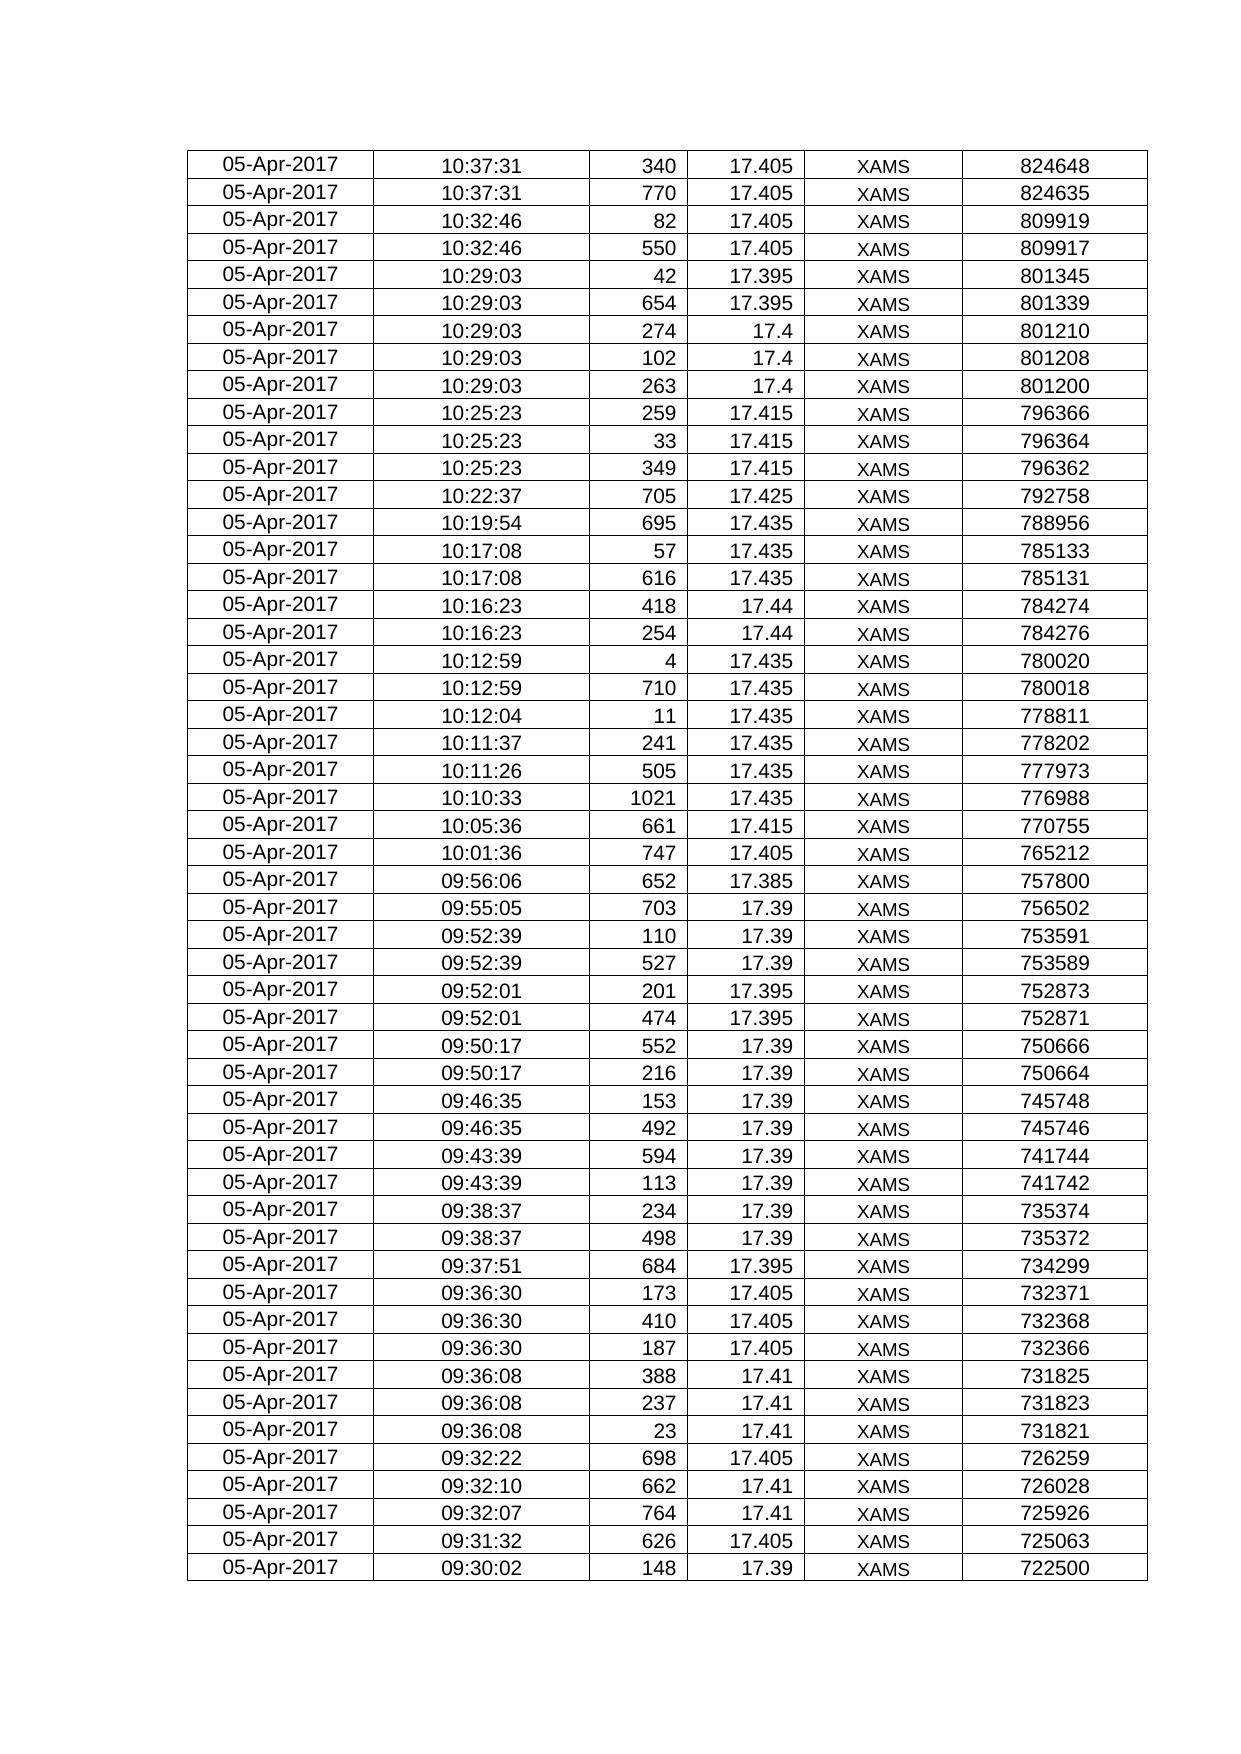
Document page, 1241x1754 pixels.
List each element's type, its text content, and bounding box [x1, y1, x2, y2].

table_cell 17.405 [688, 206, 804, 232]
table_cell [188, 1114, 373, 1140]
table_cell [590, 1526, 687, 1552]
table_cell 10:37:31 [374, 151, 589, 177]
table_cell 05-Apr-2017 [188, 866, 373, 892]
table_cell 17.385 [688, 866, 804, 892]
table_cell 05-Apr-2017 [188, 371, 373, 397]
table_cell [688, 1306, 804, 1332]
table_cell 274 [590, 316, 687, 342]
table_cell 349 [590, 454, 687, 480]
table_cell 752871 [963, 1004, 1147, 1030]
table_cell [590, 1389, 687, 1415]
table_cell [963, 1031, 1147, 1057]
table_cell 09:55:05 [374, 894, 589, 920]
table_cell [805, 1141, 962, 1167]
table_cell 801345 [963, 261, 1147, 287]
table_cell 17.39 [688, 949, 804, 975]
table_cell 05-Apr-2017 [188, 179, 373, 205]
table_cell XAMS [805, 564, 962, 590]
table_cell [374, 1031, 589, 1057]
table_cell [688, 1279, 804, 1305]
table_cell 809917 [963, 234, 1147, 260]
table_cell 10:32:46 [374, 206, 589, 232]
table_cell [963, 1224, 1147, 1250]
table_cell 10:01:36 [374, 839, 589, 865]
table_cell 17.435 [688, 729, 804, 755]
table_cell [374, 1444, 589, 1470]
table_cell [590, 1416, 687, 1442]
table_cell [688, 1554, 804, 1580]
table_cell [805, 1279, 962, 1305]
table_cell 10:37:31 [374, 179, 589, 205]
table_cell 753591 [963, 921, 1147, 947]
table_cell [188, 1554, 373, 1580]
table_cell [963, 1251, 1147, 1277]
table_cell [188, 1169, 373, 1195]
table_cell 10:29:03 [374, 289, 589, 315]
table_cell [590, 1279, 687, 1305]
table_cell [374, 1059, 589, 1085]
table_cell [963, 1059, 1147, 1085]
table_cell 17.395 [688, 1004, 804, 1030]
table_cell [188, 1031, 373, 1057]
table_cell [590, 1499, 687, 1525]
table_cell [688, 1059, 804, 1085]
table_cell 05-Apr-2017 [188, 619, 373, 645]
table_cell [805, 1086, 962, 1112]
table_cell 10:10:33 [374, 784, 589, 810]
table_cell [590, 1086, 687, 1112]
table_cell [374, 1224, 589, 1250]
table_cell 809919 [963, 206, 1147, 232]
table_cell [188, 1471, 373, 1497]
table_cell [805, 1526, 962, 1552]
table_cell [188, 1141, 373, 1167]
table_cell 17.405 [688, 839, 804, 865]
table_cell 10:16:23 [374, 591, 589, 617]
table_cell 09:52:01 [374, 976, 589, 1002]
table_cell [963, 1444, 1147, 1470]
table_cell 17.44 [688, 619, 804, 645]
table_cell 710 [590, 674, 687, 700]
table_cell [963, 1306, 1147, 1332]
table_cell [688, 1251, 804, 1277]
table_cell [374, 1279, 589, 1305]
table_cell 05-Apr-2017 [188, 316, 373, 342]
table_cell 796366 [963, 399, 1147, 425]
table_cell 792758 [963, 481, 1147, 507]
table_cell 695 [590, 509, 687, 535]
table_cell 05-Apr-2017 [188, 839, 373, 865]
table_cell 801208 [963, 344, 1147, 370]
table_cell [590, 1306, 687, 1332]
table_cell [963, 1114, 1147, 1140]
table_cell 10:29:03 [374, 316, 589, 342]
table_cell 10:12:04 [374, 701, 589, 727]
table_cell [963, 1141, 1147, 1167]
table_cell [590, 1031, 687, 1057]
table_cell 784276 [963, 619, 1147, 645]
table_cell 705 [590, 481, 687, 507]
table_cell 801200 [963, 371, 1147, 397]
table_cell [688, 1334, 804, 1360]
table_cell 17.435 [688, 701, 804, 727]
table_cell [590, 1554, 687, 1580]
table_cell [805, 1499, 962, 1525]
table_cell 42 [590, 261, 687, 287]
table_cell XAMS [805, 976, 962, 1002]
table_cell 17.435 [688, 536, 804, 562]
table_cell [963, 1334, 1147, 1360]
table_cell 17.4 [688, 316, 804, 342]
table_cell 801339 [963, 289, 1147, 315]
table_cell 17.435 [688, 784, 804, 810]
table_cell 418 [590, 591, 687, 617]
table_cell 752873 [963, 976, 1147, 1002]
table_cell 05-Apr-2017 [188, 811, 373, 837]
table_cell XAMS [805, 261, 962, 287]
table_cell 17.4 [688, 371, 804, 397]
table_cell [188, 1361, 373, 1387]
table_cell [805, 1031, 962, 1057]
table_cell 10:17:08 [374, 536, 589, 562]
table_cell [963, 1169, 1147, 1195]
table_cell 10:19:54 [374, 509, 589, 535]
table_cell 10:25:23 [374, 454, 589, 480]
table_cell 10:16:23 [374, 619, 589, 645]
table_cell XAMS [805, 151, 962, 177]
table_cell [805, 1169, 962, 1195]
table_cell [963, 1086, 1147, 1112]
table_cell 778202 [963, 729, 1147, 755]
table_cell XAMS [805, 371, 962, 397]
table_cell 17.395 [688, 261, 804, 287]
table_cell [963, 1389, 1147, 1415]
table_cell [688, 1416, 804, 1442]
table_cell 17.435 [688, 646, 804, 672]
table_cell 05-Apr-2017 [188, 206, 373, 232]
table_cell XAMS [805, 509, 962, 535]
table_cell XAMS [805, 454, 962, 480]
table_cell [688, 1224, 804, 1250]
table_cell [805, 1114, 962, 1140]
table_cell 824635 [963, 179, 1147, 205]
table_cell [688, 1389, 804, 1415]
table_cell 09:56:06 [374, 866, 589, 892]
table_cell 10:29:03 [374, 371, 589, 397]
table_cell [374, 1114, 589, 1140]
table_cell 17.395 [688, 289, 804, 315]
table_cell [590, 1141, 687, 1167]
table_cell 505 [590, 756, 687, 782]
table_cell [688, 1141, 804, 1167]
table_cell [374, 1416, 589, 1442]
table_cell 05-Apr-2017 [188, 344, 373, 370]
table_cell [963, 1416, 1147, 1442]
table_cell XAMS [805, 949, 962, 975]
table_cell 474 [590, 1004, 687, 1030]
table_cell 09:52:01 [374, 1004, 589, 1030]
table_cell 1021 [590, 784, 687, 810]
table_cell 110 [590, 921, 687, 947]
table_cell 05-Apr-2017 [188, 756, 373, 782]
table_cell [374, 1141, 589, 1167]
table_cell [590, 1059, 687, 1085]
table_cell 11 [590, 701, 687, 727]
table_cell 4 [590, 646, 687, 672]
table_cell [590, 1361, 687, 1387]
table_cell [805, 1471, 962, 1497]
table_cell 05-Apr-2017 [188, 701, 373, 727]
table_cell 10:17:08 [374, 564, 589, 590]
table_cell 82 [590, 206, 687, 232]
table_cell 05-Apr-2017 [188, 674, 373, 700]
table_cell 770755 [963, 811, 1147, 837]
table_cell 17.435 [688, 674, 804, 700]
table_cell 17.415 [688, 454, 804, 480]
table_cell 10:25:23 [374, 399, 589, 425]
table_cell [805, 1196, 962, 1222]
table_cell 784274 [963, 591, 1147, 617]
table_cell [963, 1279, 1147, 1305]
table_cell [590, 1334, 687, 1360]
table_cell 57 [590, 536, 687, 562]
table_cell 778811 [963, 701, 1147, 727]
table_cell XAMS [805, 234, 962, 260]
table_cell XAMS [805, 729, 962, 755]
table_cell 652 [590, 866, 687, 892]
table_cell 17.405 [688, 179, 804, 205]
table_cell XAMS [805, 591, 962, 617]
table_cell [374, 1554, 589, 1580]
table_cell 10:12:59 [374, 674, 589, 700]
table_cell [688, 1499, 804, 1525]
table_cell 10:32:46 [374, 234, 589, 260]
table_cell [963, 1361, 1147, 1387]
table_cell 05-Apr-2017 [188, 894, 373, 920]
table_cell 09:52:39 [374, 949, 589, 975]
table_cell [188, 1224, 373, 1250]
table_cell 17.425 [688, 481, 804, 507]
table_cell 17.39 [688, 894, 804, 920]
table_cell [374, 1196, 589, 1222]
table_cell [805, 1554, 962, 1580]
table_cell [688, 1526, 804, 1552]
table_cell XAMS [805, 921, 962, 947]
table_cell 241 [590, 729, 687, 755]
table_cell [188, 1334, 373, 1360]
table_cell 05-Apr-2017 [188, 426, 373, 452]
table_cell XAMS [805, 894, 962, 920]
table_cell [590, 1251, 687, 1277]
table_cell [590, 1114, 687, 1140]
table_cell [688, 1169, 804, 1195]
table_cell 05-Apr-2017 [188, 454, 373, 480]
table_cell 753589 [963, 949, 1147, 975]
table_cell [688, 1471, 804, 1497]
table_cell 796364 [963, 426, 1147, 452]
table_cell XAMS [805, 536, 962, 562]
table_cell 263 [590, 371, 687, 397]
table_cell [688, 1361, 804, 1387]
table_cell XAMS [805, 426, 962, 452]
table_cell 05-Apr-2017 [188, 729, 373, 755]
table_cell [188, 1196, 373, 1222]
table_cell 17.405 [688, 151, 804, 177]
table_cell 102 [590, 344, 687, 370]
table_cell 765212 [963, 839, 1147, 865]
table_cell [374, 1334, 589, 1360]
table_cell 10:29:03 [374, 261, 589, 287]
table_cell 05-Apr-2017 [188, 921, 373, 947]
table_cell XAMS [805, 316, 962, 342]
table_cell XAMS [805, 756, 962, 782]
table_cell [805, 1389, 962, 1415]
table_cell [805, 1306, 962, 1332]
table_cell 05-Apr-2017 [188, 234, 373, 260]
table_cell XAMS [805, 811, 962, 837]
table_cell XAMS [805, 839, 962, 865]
table_cell 201 [590, 976, 687, 1002]
table_cell 05-Apr-2017 [188, 536, 373, 562]
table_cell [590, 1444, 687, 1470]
table_cell 550 [590, 234, 687, 260]
table_cell 17.39 [688, 921, 804, 947]
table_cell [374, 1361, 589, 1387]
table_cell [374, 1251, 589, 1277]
table_cell 05-Apr-2017 [188, 564, 373, 590]
table_cell 10:12:59 [374, 646, 589, 672]
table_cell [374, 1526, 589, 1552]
table_cell 777973 [963, 756, 1147, 782]
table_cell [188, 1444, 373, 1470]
table_cell 527 [590, 949, 687, 975]
table_cell XAMS [805, 179, 962, 205]
table_cell 05-Apr-2017 [188, 399, 373, 425]
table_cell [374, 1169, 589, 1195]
table_cell 17.415 [688, 426, 804, 452]
table_cell 616 [590, 564, 687, 590]
table_cell 17.395 [688, 976, 804, 1002]
table_cell 05-Apr-2017 [188, 151, 373, 177]
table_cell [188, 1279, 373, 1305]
table_cell 05-Apr-2017 [188, 289, 373, 315]
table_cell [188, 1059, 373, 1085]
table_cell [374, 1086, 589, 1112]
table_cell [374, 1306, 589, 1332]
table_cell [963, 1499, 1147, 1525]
table_cell 10:11:26 [374, 756, 589, 782]
table_cell 10:11:37 [374, 729, 589, 755]
table_cell 05-Apr-2017 [188, 509, 373, 535]
table_cell 785131 [963, 564, 1147, 590]
table_cell 770 [590, 179, 687, 205]
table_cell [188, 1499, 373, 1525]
table_cell 10:25:23 [374, 426, 589, 452]
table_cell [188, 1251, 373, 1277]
table_cell 788956 [963, 509, 1147, 535]
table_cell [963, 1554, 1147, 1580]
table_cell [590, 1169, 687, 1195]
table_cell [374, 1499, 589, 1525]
table_cell 780020 [963, 646, 1147, 672]
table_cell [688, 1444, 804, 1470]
table_cell 17.435 [688, 509, 804, 535]
table_cell 05-Apr-2017 [188, 949, 373, 975]
table_cell 05-Apr-2017 [188, 1004, 373, 1030]
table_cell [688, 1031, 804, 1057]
table_cell 17.44 [688, 591, 804, 617]
table_cell 17.435 [688, 564, 804, 590]
table_cell 776988 [963, 784, 1147, 810]
table_cell XAMS [805, 399, 962, 425]
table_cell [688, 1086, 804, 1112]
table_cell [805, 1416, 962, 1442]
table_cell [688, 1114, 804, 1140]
table_cell 05-Apr-2017 [188, 481, 373, 507]
table_cell XAMS [805, 206, 962, 232]
table_cell 757800 [963, 866, 1147, 892]
table_cell 703 [590, 894, 687, 920]
table_cell XAMS [805, 646, 962, 672]
table_cell 05-Apr-2017 [188, 646, 373, 672]
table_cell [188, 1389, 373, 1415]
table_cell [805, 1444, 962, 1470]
table_cell 796362 [963, 454, 1147, 480]
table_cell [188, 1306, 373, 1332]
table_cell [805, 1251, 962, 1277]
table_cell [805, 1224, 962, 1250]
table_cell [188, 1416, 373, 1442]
table_cell 10:29:03 [374, 344, 589, 370]
table_cell 756502 [963, 894, 1147, 920]
table_cell XAMS [805, 481, 962, 507]
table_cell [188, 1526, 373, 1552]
table_cell 05-Apr-2017 [188, 261, 373, 287]
table_cell XAMS [805, 1004, 962, 1030]
table_cell 824648 [963, 151, 1147, 177]
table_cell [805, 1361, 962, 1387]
table_cell 17.405 [688, 234, 804, 260]
table_cell 10:22:37 [374, 481, 589, 507]
table_cell XAMS [805, 866, 962, 892]
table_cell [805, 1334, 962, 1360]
table_cell 259 [590, 399, 687, 425]
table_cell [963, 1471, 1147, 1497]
table_cell XAMS [805, 784, 962, 810]
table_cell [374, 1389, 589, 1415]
table_cell 17.415 [688, 399, 804, 425]
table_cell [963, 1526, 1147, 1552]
table_cell XAMS [805, 289, 962, 315]
table_cell 340 [590, 151, 687, 177]
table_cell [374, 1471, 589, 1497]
table_cell XAMS [805, 701, 962, 727]
table_cell 05-Apr-2017 [188, 976, 373, 1002]
table_cell 05-Apr-2017 [188, 591, 373, 617]
table_cell 10:05:36 [374, 811, 589, 837]
table_cell 17.415 [688, 811, 804, 837]
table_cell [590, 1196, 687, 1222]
table_cell XAMS [805, 619, 962, 645]
table_cell 05-Apr-2017 [188, 784, 373, 810]
table_cell 654 [590, 289, 687, 315]
table_cell 780018 [963, 674, 1147, 700]
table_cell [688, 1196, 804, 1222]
table_cell 801210 [963, 316, 1147, 342]
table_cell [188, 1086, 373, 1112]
table_cell XAMS [805, 674, 962, 700]
table_cell 17.435 [688, 756, 804, 782]
table_cell 33 [590, 426, 687, 452]
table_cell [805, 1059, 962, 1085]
table_cell 09:52:39 [374, 921, 589, 947]
table_cell 254 [590, 619, 687, 645]
table_cell XAMS [805, 344, 962, 370]
table_cell 785133 [963, 536, 1147, 562]
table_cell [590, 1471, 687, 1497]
table_cell 661 [590, 811, 687, 837]
table_cell 747 [590, 839, 687, 865]
table_cell 17.4 [688, 344, 804, 370]
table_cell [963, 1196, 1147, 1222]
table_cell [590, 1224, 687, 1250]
